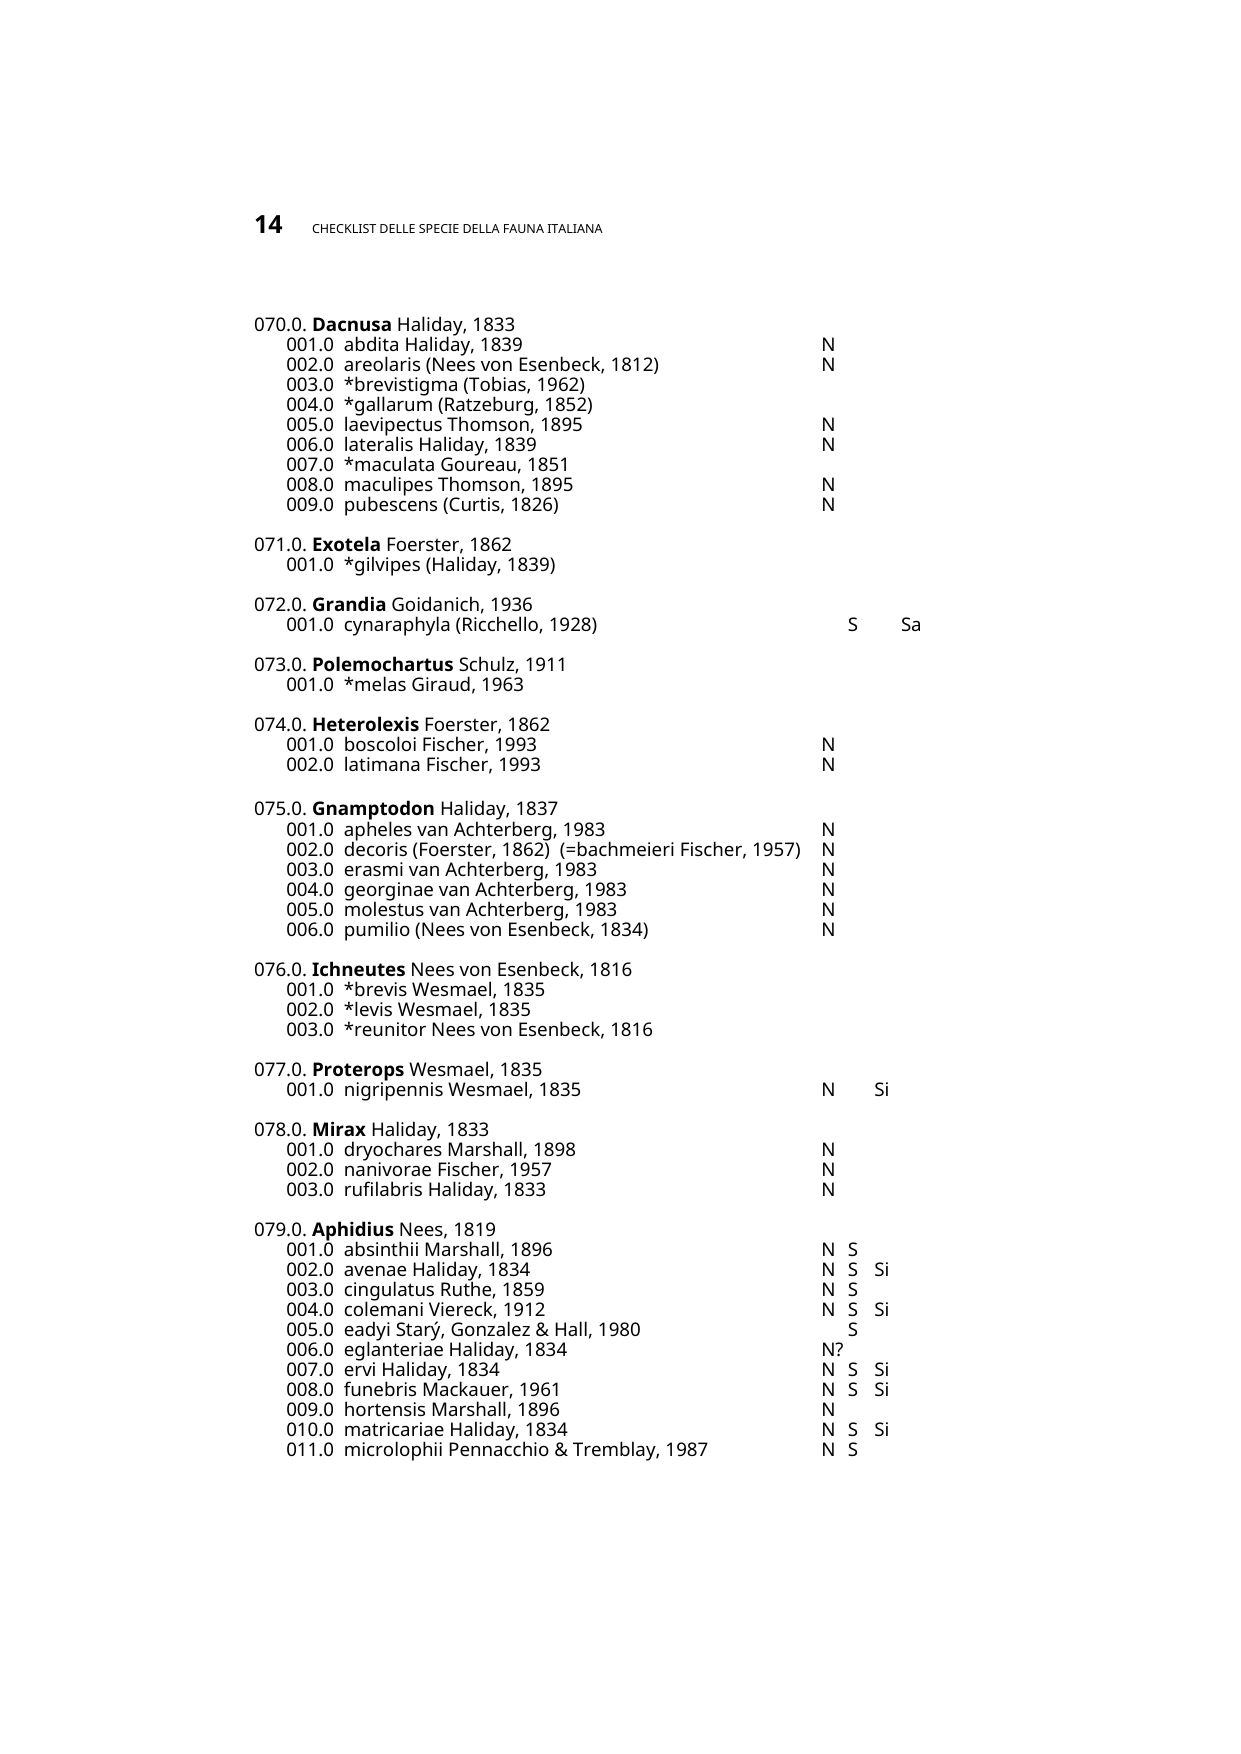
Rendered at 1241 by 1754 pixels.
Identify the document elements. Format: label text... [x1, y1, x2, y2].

text 001.0 *melas Giraud, 1963 [254, 675, 1004, 695]
text 001.0 abdita Haliday, 1839 N [254, 335, 1004, 355]
text 078.0. Mirax Haliday, 1833 [254, 1121, 1004, 1141]
text 001.0 *brevis Wesmael, 1835 [254, 981, 1004, 1001]
text 004.0 georginae van Achterberg, 1983 N [254, 881, 1004, 901]
text 005.0 laevipectus Thomson, 1895 N [254, 415, 1004, 435]
text 072.0. Grandia Goidanich, 1936 [254, 595, 1004, 615]
text 002.0 decoris (Foerster, 1862) (=bachmeieri Fischer, 1957) N [254, 841, 1004, 861]
text 006.0 pumilio (Nees von Esenbeck, 1834) N [254, 921, 1004, 941]
text 003.0 rufilabris Haliday, 1833 N [254, 1181, 1004, 1201]
text 007.0 *maculata Goureau, 1851 [254, 455, 1004, 475]
text 076.0. Ichneutes Nees von Esenbeck, 1816 [254, 961, 1004, 981]
text 007.0 ervi Haliday, 1834 N S Si [254, 1361, 1004, 1381]
text 070.0. Dacnusa Haliday, 1833 [254, 315, 1004, 335]
text 006.0 eglanteriae Haliday, 1834 N? [254, 1341, 1004, 1361]
text 001.0 absinthii Marshall, 1896 N S [254, 1241, 1004, 1261]
text 005.0 molestus van Achterberg, 1983 N [254, 901, 1004, 921]
text 005.0 eadyi Starý, Gonzalez & Hall, 1980 S [254, 1321, 1004, 1341]
text 001.0 nigripennis Wesmael, 1835 N Si [254, 1081, 1004, 1101]
text 074.0. Heterolexis Foerster, 1862 [254, 715, 1004, 735]
text 004.0 *gallarum (Ratzeburg, 1852) [254, 395, 1004, 415]
text 008.0 maculipes Thomson, 1895 N [254, 475, 1004, 495]
text 004.0 colemani Viereck, 1912 N S Si [254, 1301, 1004, 1321]
text 009.0 pubescens (Curtis, 1826) N [254, 495, 1004, 515]
text 001.0 cynaraphyla (Ricchello, 1928) S Sa [254, 615, 1004, 635]
text 001.0 dryochares Marshall, 1898 N [254, 1141, 1004, 1161]
text 077.0. Proterops Wesmael, 1835 [254, 1061, 1004, 1081]
text 011.0 microlophii Pennacchio & Tremblay, 1987 N S [254, 1441, 1004, 1461]
text 079.0. Aphidius Nees, 1819 [254, 1221, 1004, 1241]
text 002.0 nanivorae Fischer, 1957 N [254, 1161, 1004, 1181]
text 001.0 apheles van Achterberg, 1983 N [254, 821, 1004, 841]
text 006.0 lateralis Haliday, 1839 N [254, 435, 1004, 455]
text 075.0. Gnamptodon Haliday, 1837 [254, 795, 1004, 821]
text 002.0 latimana Fischer, 1993 N [254, 755, 1004, 775]
text 073.0. Polemochartus Schulz, 1911 [254, 655, 1004, 675]
text 002.0 *levis Wesmael, 1835 [254, 1001, 1004, 1021]
text 010.0 matricariae Haliday, 1834 N S Si [254, 1421, 1004, 1441]
text 008.0 funebris Mackauer, 1961 N S Si [254, 1381, 1004, 1401]
text 003.0 cingulatus Ruthe, 1859 N S [254, 1281, 1004, 1301]
text 001.0 boscoloi Fischer, 1993 N [254, 735, 1004, 755]
text 003.0 erasmi van Achterberg, 1983 N [254, 861, 1004, 881]
text 002.0 areolaris (Nees von Esenbeck, 1812) N [254, 355, 1004, 375]
text 001.0 *gilvipes (Haliday, 1839) [254, 555, 1004, 575]
text 071.0. Exotela Foerster, 1862 [254, 535, 1004, 555]
text 003.0 *brevistigma (Tobias, 1962) [254, 375, 1004, 395]
text 009.0 hortensis Marshall, 1896 N [254, 1401, 1004, 1421]
text 003.0 *reunitor Nees von Esenbeck, 1816 [254, 1021, 1004, 1041]
text 002.0 avenae Haliday, 1834 N S Si [254, 1261, 1004, 1281]
